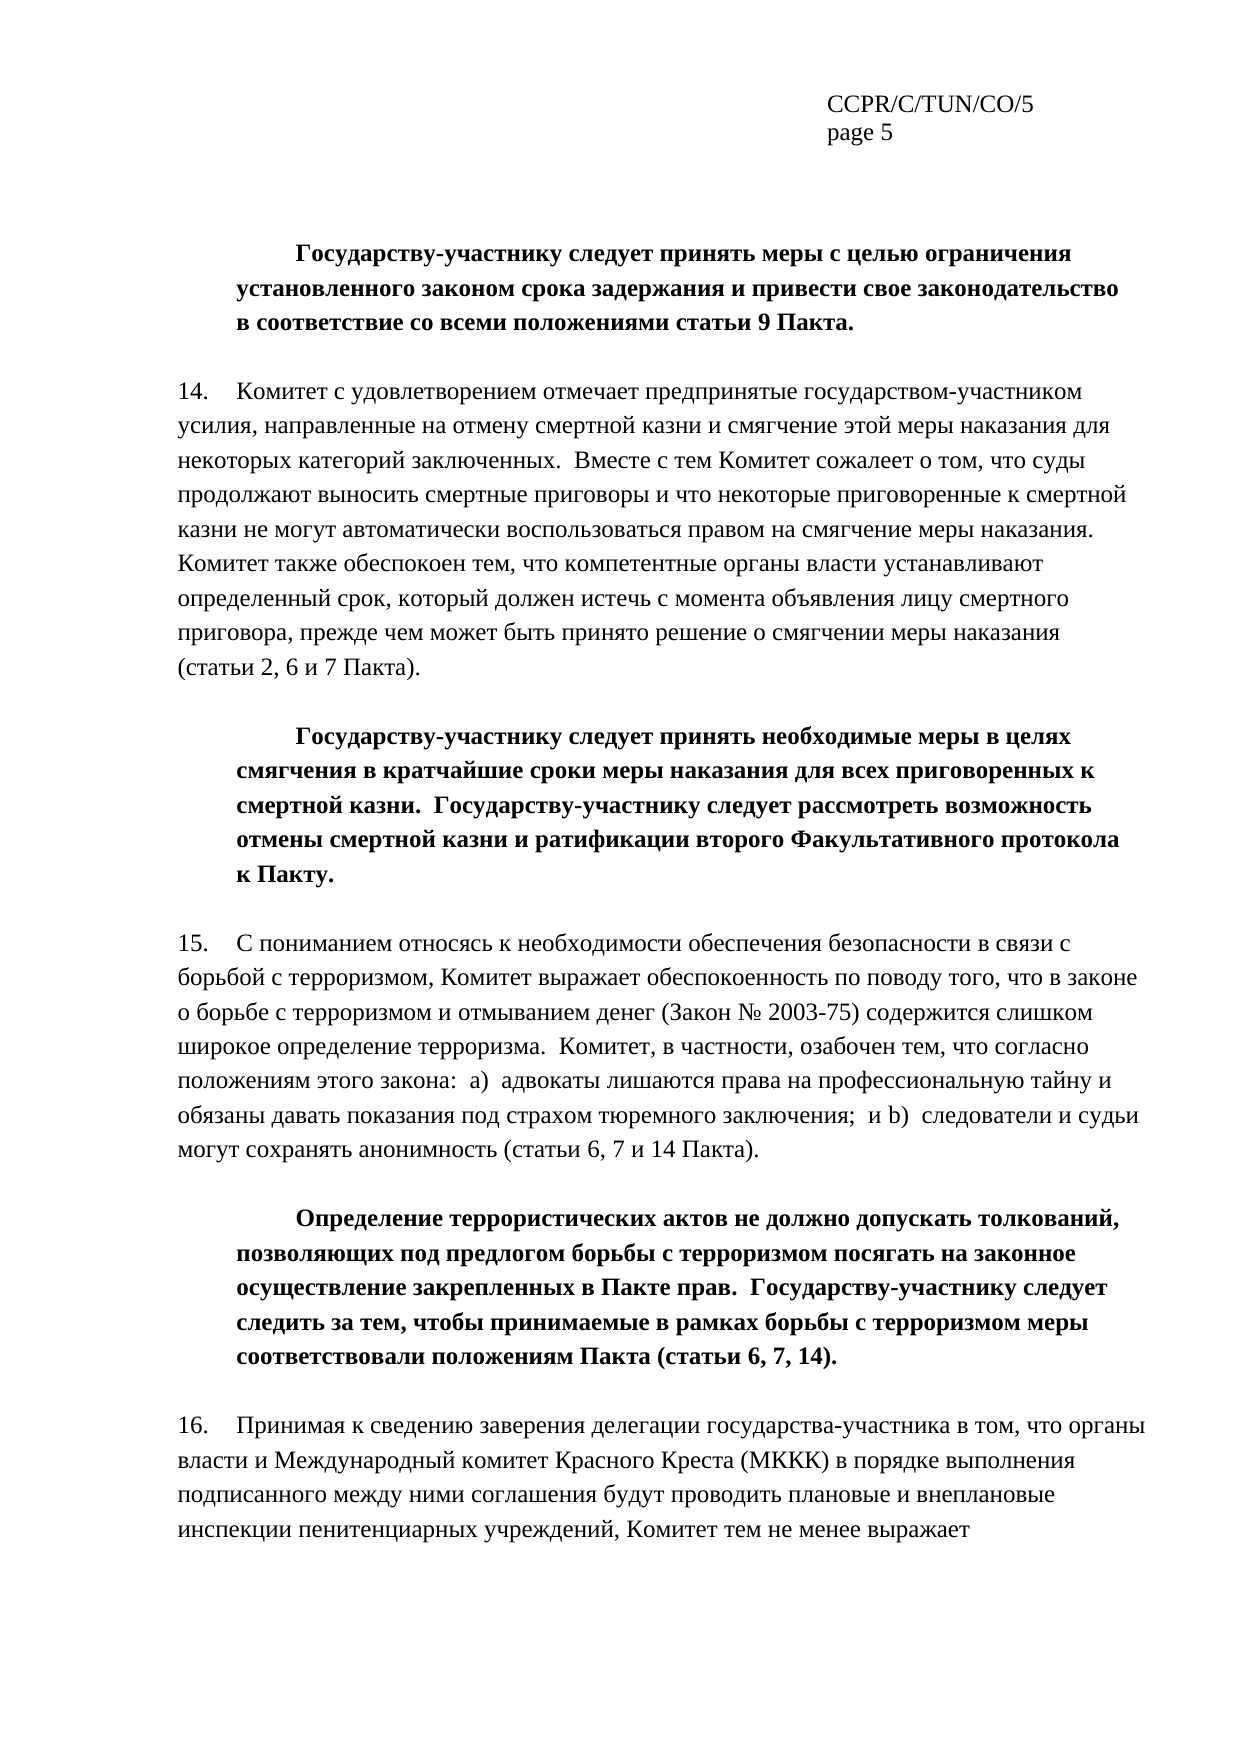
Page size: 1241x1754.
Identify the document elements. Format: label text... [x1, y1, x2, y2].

text Определение террористических актов не должно допускать толкований, позволяющих под предлогом борьбы с терроризмом посягать на законное осуществление закрепленных в Пакте прав. Государству-участнику следует следить за тем, чтобы принимаемые в рамках борьбы с терроризмом меры соответствовали положениям Пакта (статьи 6, 7, 14). [236, 1203, 1152, 1370]
text 14. Комитет с удовлетворением отмечает предпринятые государством-участником усилия, направленные на отмену смертной казни и смягчение этой меры наказания для некоторых категорий заключенных. Вместе с тем Комитет сожалеет о том, что суды продолжают выносить смертные приговоры и что некоторые приговоренные к смертной казни не могут автоматически воспользоваться правом на смягчение меры наказания. Комитет также обеспокоен тем, что компетентные органы власти устанавливают определенный срок, который должен истечь с момента объявления лицу смертного приговора, прежде чем может быть принято решение о смягчении меры наказания (статьи 2, 6 и 7 Пакта). [177, 376, 1152, 681]
text 15. С пониманием относясь к необходимости обеспечения безопасности в связи с борьбой с терроризмом, Комитет выражает обеспокоенность по поводу того, что в законе о борьбе с терроризмом и отмыванием денег (Закон № 2003-75) содержится слишком широкое определение терроризма. Комитет, в частности, озабочен тем, что согласно положениям этого закона: а) адвокаты лишаются права на профессиональную тайну и обязаны давать показания под страхом тюремного заключения; и b) следователи и судьи могут сохранять анонимность (статьи 6, 7 и 14 Пакта). [177, 928, 1152, 1163]
text Государству-участнику следует принять необходимые меры в целях смягчения в кратчайшие сроки меры наказания для всех приговоренных к смертной казни. Государству-участнику следует рассмотреть возможность отмены смертной казни и ратификации второго Факультативного протокола к Пакту. [236, 721, 1152, 887]
text Государству-участнику следует принять меры с целью ограничения установленного законом срока задержания и привести свое законодательство в соответствие со всеми положениями статьи 9 Пакта. [236, 238, 1152, 336]
